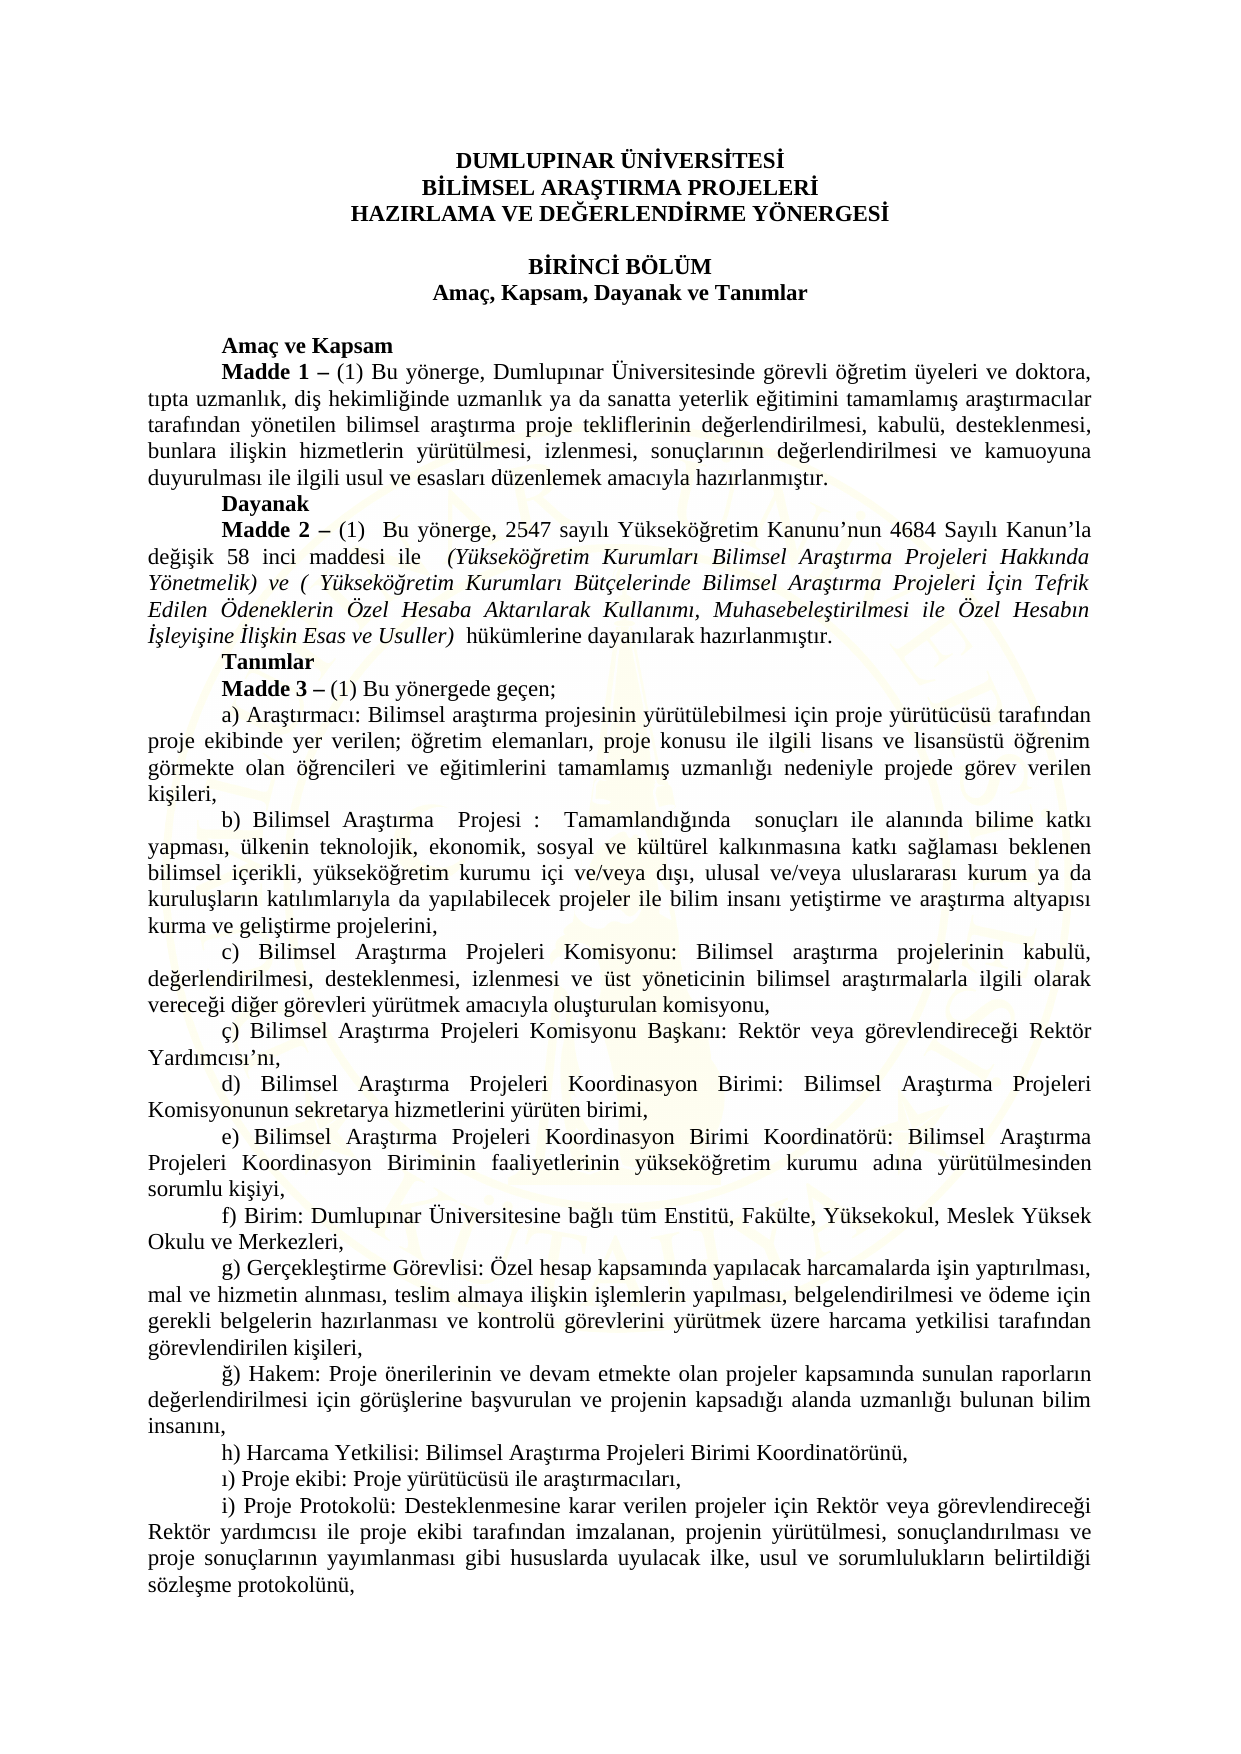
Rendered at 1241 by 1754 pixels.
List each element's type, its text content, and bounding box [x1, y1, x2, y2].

text Madde 3 – (1) Bu yönergede geçen; [148, 675, 1093, 701]
text Amaç ve Kapsam [148, 332, 1093, 358]
text ı) Proje ekibi: Proje yürütücüsü ile araştırmacıları, [148, 1465, 1093, 1492]
text ç) Bilimsel Araştırma Projeleri Komisyonu Başkanı: Rektör veya görevlendireceği Rektör Yardımcısı’nı, [148, 1017, 1093, 1070]
text d) Bilimsel Araştırma Projeleri Koordinasyon Birimi: Bilimsel Araştırma Projeleri Komisyonunun sekretarya hizmetlerini yürüten birimi, [148, 1070, 1093, 1123]
text i) Proje Protokolü: Desteklenmesine karar verilen projeler için Rektör veya görevlendireceği Rektör yardımcısı ile proje ekibi tarafından imzalanan, projenin yürütülmesi, sonuçlandırılması ve proje sonuçlarının yayımlanması gibi hususlarda uyulacak ilke, usul ve sorumlulukların belirtildiği sözleşme protokolünü, [148, 1492, 1093, 1597]
text BİRİNCİ BÖLÜM [148, 253, 1093, 279]
text Amaç, Kapsam, Dayanak ve Tanımlar [148, 279, 1093, 306]
text h) Harcama Yetkilisi: Bilimsel Araştırma Projeleri Birimi Koordinatörünü, [148, 1439, 1093, 1465]
text ğ) Hakem: Proje önerilerinin ve devam etmekte olan projeler kapsamında sunulan raporların değerlendirilmesi için görüşlerine başvurulan ve projenin kapsadığı alanda uzmanlığı bulunan bilim insanını, [148, 1360, 1093, 1439]
text Madde 2 – (1) Bu yönerge, 2547 sayılı Yükseköğretim Kanunu’nun 4684 Sayılı Kanun’la değişik 58 inci maddesi ile (Yükseköğretim Kurumları Bilimsel Araştırma Projeleri Hakkında Yönetmelik) ve ( Yükseköğretim Kurumları Bütçelerinde Bilimsel Araştırma Projeleri İçin Tefrik Edilen Ödeneklerin Özel Hesaba Aktarılarak Kullanımı, Muhasebeleştirilmesi ile Özel Hesabın İşleyişine İlişkin Esas ve Usuller) hükümlerine dayanılarak hazırlanmıştır. [148, 517, 1093, 648]
text Dayanak [148, 490, 1093, 517]
text c) Bilimsel Araştırma Projeleri Komisyonu: Bilimsel araştırma projelerinin kabulü, değerlendirilmesi, desteklenmesi, izlenmesi ve üst yöneticinin bilimsel araştırmalarla ilgili olarak vereceği diğer görevleri yürütmek amacıyla oluşturulan komisyonu, [148, 938, 1093, 1017]
text Madde 1 – (1) Bu yönerge, Dumlupınar Üniversitesinde görevli öğretim üyeleri ve doktora, tıpta uzmanlık, diş hekimliğinde uzmanlık ya da sanatta yeterlik eğitimini tamamlamış araştırmacılar tarafından yönetilen bilimsel araştırma proje tekliflerinin değerlendirilmesi, kabulü, desteklenmesi, bunlara ilişkin hizmetlerin yürütülmesi, izlenmesi, sonuçlarının değerlendirilmesi ve kamuoyuna duyurulması ile ilgili usul ve esasları düzenlemek amacıyla hazırlanmıştır. [148, 358, 1093, 490]
text a) Araştırmacı: Bilimsel araştırma projesinin yürütülebilmesi için proje yürütücüsü tarafından proje ekibinde yer verilen; öğretim elemanları, proje konusu ile ilgili lisans ve lisansüstü öğrenim görmekte olan öğrencileri ve eğitimlerini tamamlamış uzmanlığı nedeniyle projede görev verilen kişileri, [148, 701, 1093, 806]
text b) Bilimsel Araştırma Projesi : Tamamlandığında sonuçları ile alanında bilime katkı yapması, ülkenin teknolojik, ekonomik, sosyal ve kültürel kalkınmasına katkı sağlaması beklenen bilimsel içerikli, yükseköğretim kurumu içi ve/veya dışı, ulusal ve/veya uluslararası kurum ya da kuruluşların katılımlarıyla da yapılabilecek projeler ile bilim insanı yetiştirme ve araştırma altyapısı kurma ve geliştirme projelerini, [148, 806, 1093, 938]
text e) Bilimsel Araştırma Projeleri Koordinasyon Birimi Koordinatörü: Bilimsel Araştırma Projeleri Koordinasyon Biriminin faaliyetlerinin yükseköğretim kurumu adına yürütülmesinden sorumlu kişiyi, [148, 1123, 1093, 1202]
text f) Birim: Dumlupınar Üniversitesine bağlı tüm Enstitü, Fakülte, Yüksekokul, Meslek Yüksek Okulu ve Merkezleri, [148, 1202, 1093, 1254]
text BİLİMSEL ARAŞTIRMA PROJELERİ [148, 174, 1093, 200]
text g) Gerçekleştirme Görevlisi: Özel hesap kapsamında yapılacak harcamalarda işin yaptırılması, mal ve hizmetin alınması, teslim almaya ilişkin işlemlerin yapılması, belgelendirilmesi ve ödeme için gerekli belgelerin hazırlanması ve kontrolü görevlerini yürütmek üzere harcama yetkilisi tarafından görevlendirilen kişileri, [148, 1254, 1093, 1360]
text HAZIRLAMA VE DEĞERLENDİRME YÖNERGESİ [148, 200, 1093, 227]
text DUMLUPINAR ÜNİVERSİTESİ [148, 148, 1093, 174]
text Tanımlar [148, 648, 1093, 675]
